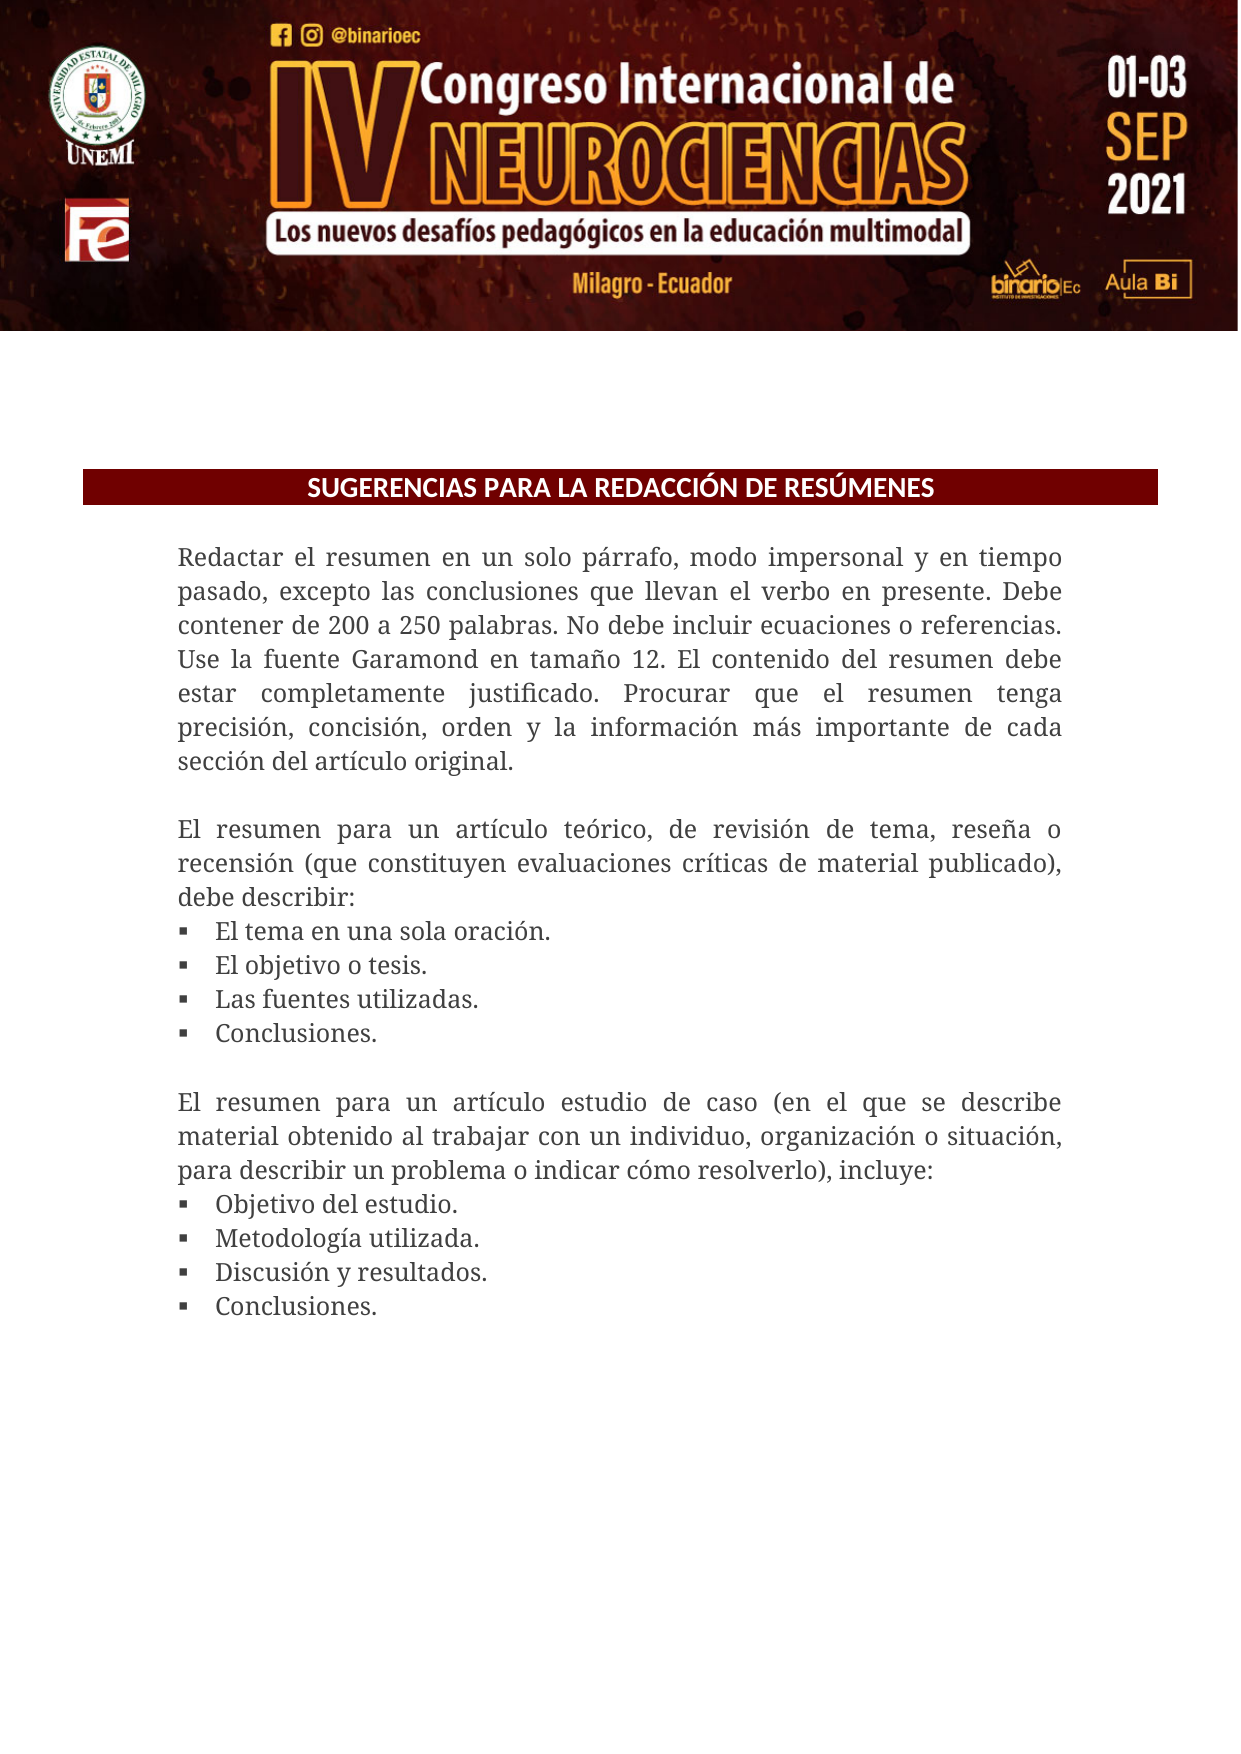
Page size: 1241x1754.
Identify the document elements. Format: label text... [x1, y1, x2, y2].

list Objetivo del estudio. [177, 1186, 1063, 1220]
list Discusión y resultados. [177, 1254, 1063, 1288]
text SUGERENCIAS PARA LA REDACCIÓN DE RESÚMENES [83, 469, 1158, 505]
list El tema en una sola oración. [177, 914, 1063, 948]
list Conclusiones. [177, 1016, 1063, 1050]
list Las fuentes utilizadas. [177, 982, 1063, 1016]
picture [0, 0, 1238, 331]
list Metodología utilizada. [177, 1220, 1063, 1254]
list El objetivo o tesis. [177, 948, 1063, 982]
text Redactar el resumen en un solo párrafo, modo impersonal y en tiempo pasado, excepto las conclusiones que llevan el verbo en presente. Debe contener de 200 a 250 palabras. No debe incluir ecuaciones o referencias. Use la fuente Garamond en tamaño 12. El contenido del resumen debe estar completamente justificado. Procurar que el resumen tenga precisión, concisión, orden y la información más importante de cada sección del artículo original. [177, 539, 1063, 778]
list Conclusiones. [177, 1288, 1063, 1323]
text El resumen para un artículo teórico, de revisión de tema, reseña o recensión (que constituyen evaluaciones críticas de material publicado), debe describir: [177, 812, 1063, 914]
text El resumen para un artículo estudio de caso (en el que se describe material obtenido al trabajar con un individuo, organización o situación, para describir un problema o indicar cómo resolverlo), incluye: [177, 1084, 1063, 1186]
